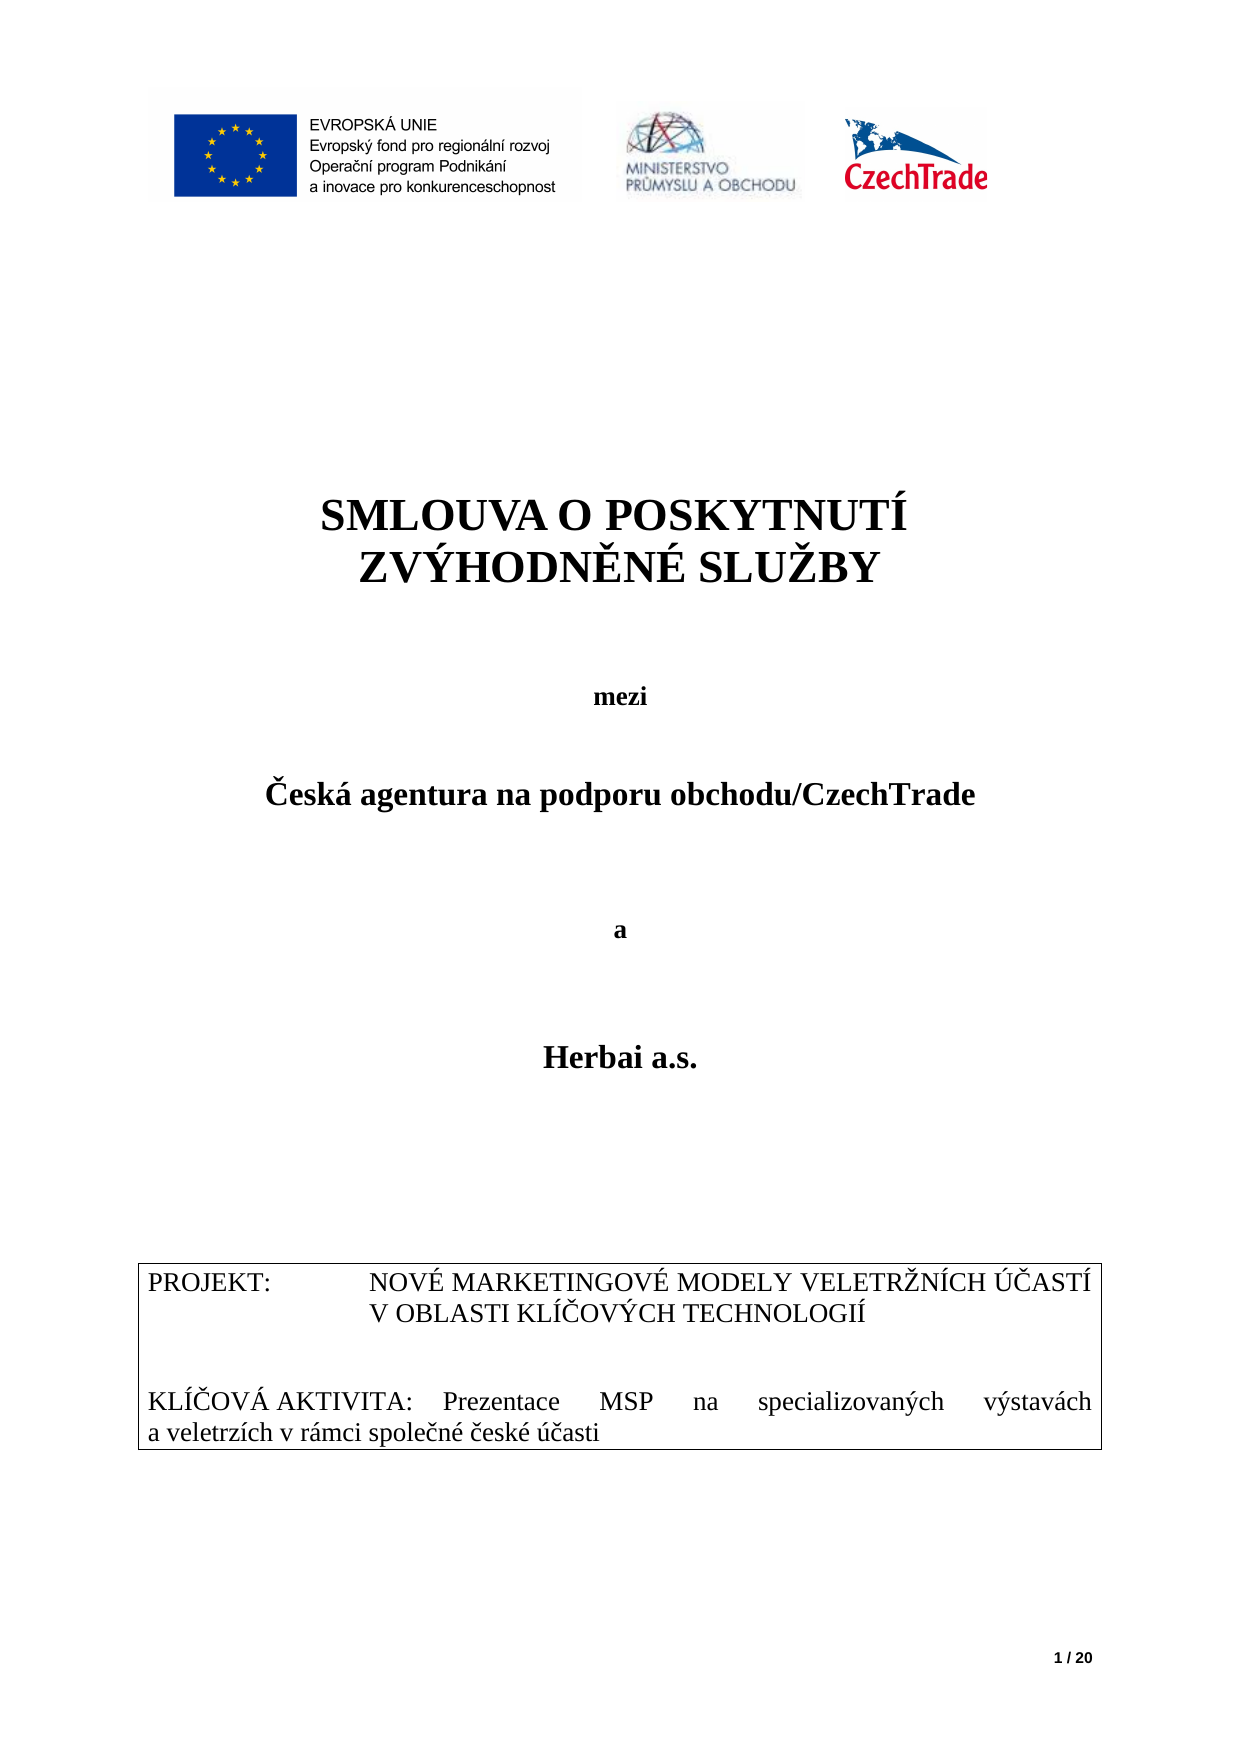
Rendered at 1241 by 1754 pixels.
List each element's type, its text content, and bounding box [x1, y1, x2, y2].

text a [148, 913, 1092, 944]
picture [845, 107, 988, 202]
text PROJEKT: NOVÉ MARKETINGOVÉ MODELY VELETRŽNÍCH ÚČASTÍ V OBLASTI KLÍČOVÝCH TECHNOLOGIÍ [139, 1264, 1101, 1329]
picture [616, 101, 805, 202]
text Herbai a.s. [148, 1038, 1092, 1076]
picture [147, 87, 583, 202]
title Smlouva o poskytnutí zvýhodněné služby [148, 487, 1092, 593]
text Česká agentura na podporu obchodu/CzechTrade [148, 774, 1092, 812]
text mezi [148, 680, 1092, 711]
text KLÍČOVÁ AKTIVITA: Prezentace MSP na specializovaných výstavách a veletrzích v rámci společné české účasti [139, 1382, 1101, 1449]
